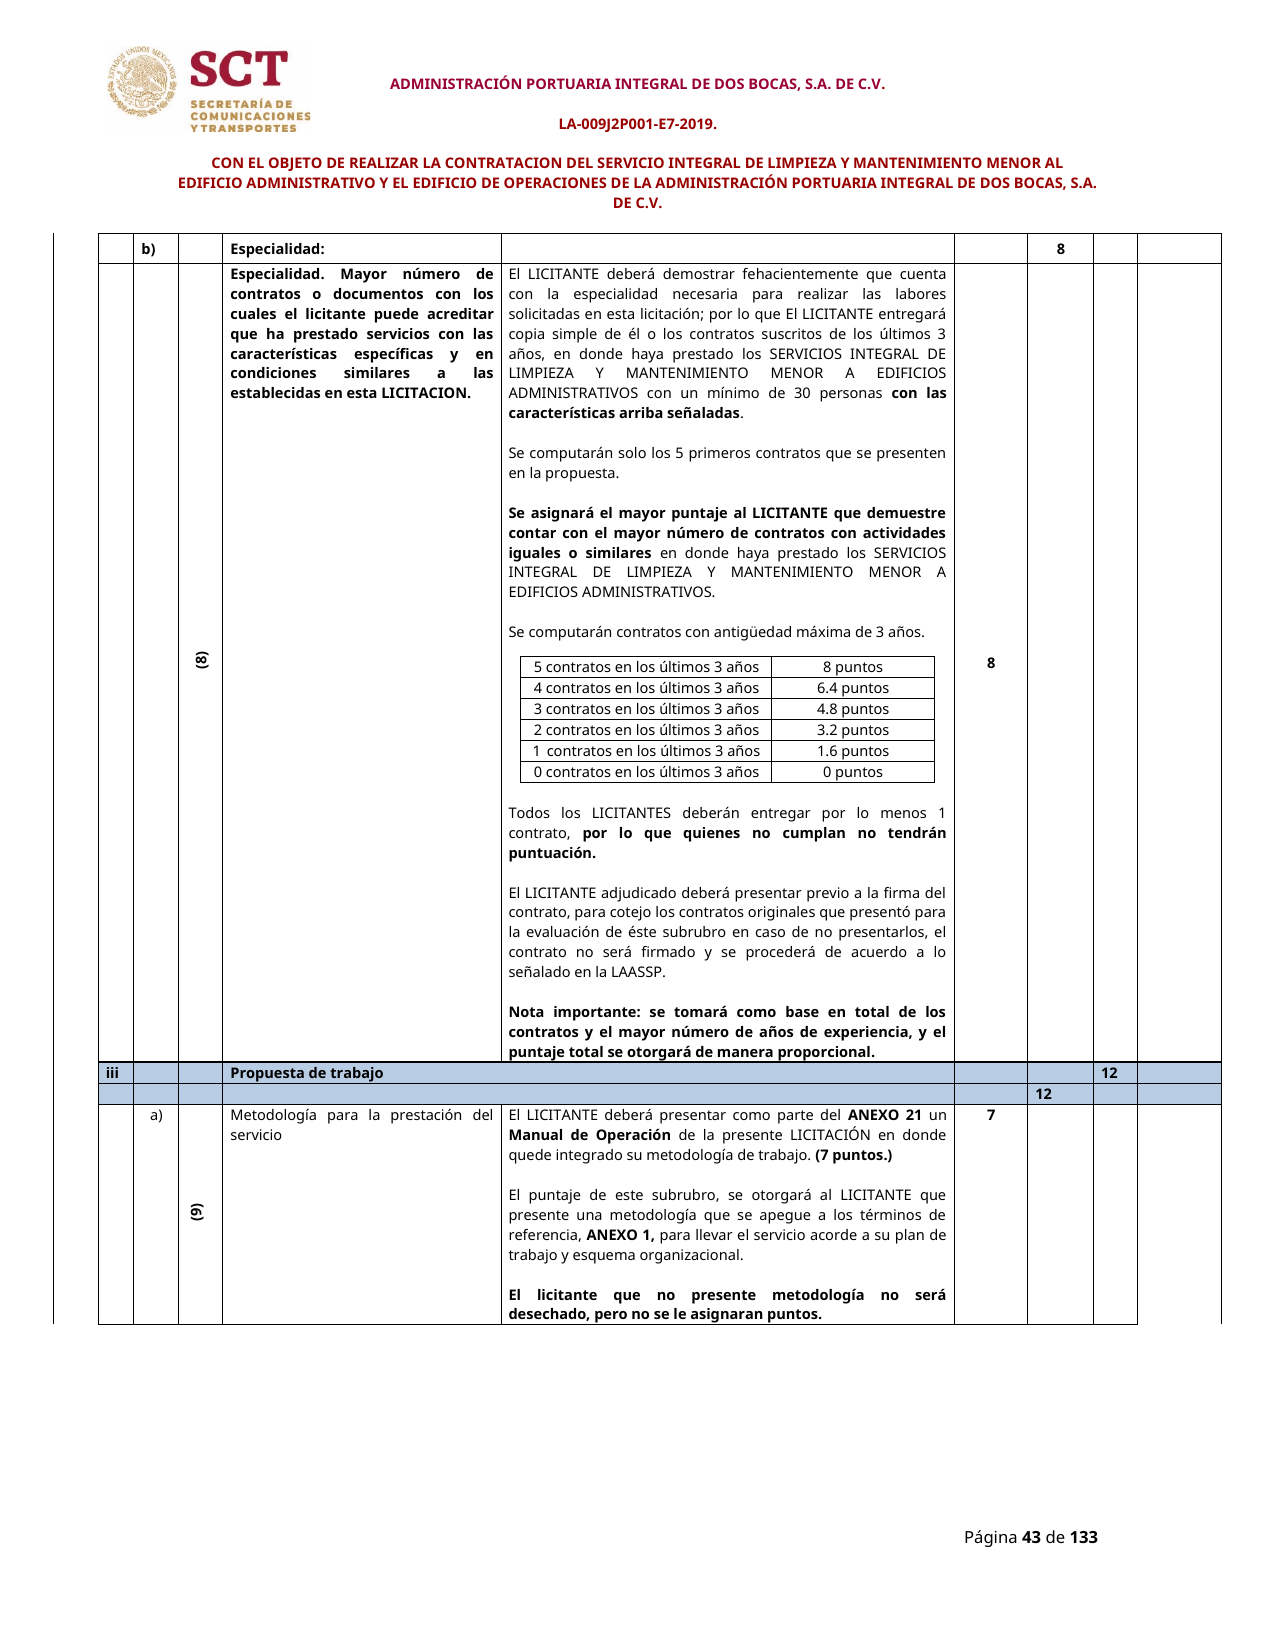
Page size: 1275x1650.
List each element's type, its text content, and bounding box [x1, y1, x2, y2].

table_cell Metodología para la prestación del servicio [223, 1105, 501, 1324]
table_cell [1028, 1105, 1093, 1324]
table_cell [955, 1063, 1027, 1083]
table_cell a) [134, 1105, 178, 1324]
table_cell El LICITANTE deberá demostrar fehacientemente que cuenta con la especialidad necesaria para realizar las labores solicitadas en esta licitación; por lo que El LICITANTE entregará copia simple de él o los contratos suscritos de los últimos 3 años, en donde haya prestado los SERVICIOS INTEGRAL DE LIMPIEZA Y MANTENIMIENTO MENOR A EDIFICIOS ADMINISTRATIVOS con un mínimo de 30 personas con las características arriba señaladas. Se computarán solo los 5 primeros contratos que se presenten en la propuesta. Se asignará el mayor puntaje al LICITANTE que demuestre contar con el mayor número de contratos con actividades iguales o similares en donde haya prestado los SERVICIOS INTEGRAL DE LIMPIEZA Y MANTENIMIENTO MENOR A EDIFICIOS ADMINISTRATIVOS. Se computarán contratos con antigüedad máxima de 3 años. Todos los LICITANTES deberán entregar por lo menos 1 contrato, por lo que quienes no cumplan no tendrán puntuación. El LICITANTE adjudicado deberá presentar previo a la firma del contrato, para cotejo los contratos originales que presentó para la evaluación de éste subrubro en caso de no presentarlos, el contrato no será firmado y se procederá de acuerdo a lo señalado en la LAASSP. Nota importante: se tomará como base en total de los contratos y el mayor número de años de experiencia, y el puntaje total se otorgará de manera proporcional. [502, 264, 954, 1061]
table_cell [179, 1084, 222, 1104]
table_cell [955, 234, 1027, 263]
table_cell [502, 234, 954, 263]
table_cell [134, 1063, 178, 1083]
table_cell [955, 1084, 1027, 1104]
table_cell [223, 1084, 954, 1104]
table_cell 8 [1028, 234, 1093, 263]
table_cell [1028, 264, 1093, 1061]
table_cell Especialidad. Mayor número de contratos o documentos con los cuales el licitante puede acreditar que ha prestado servicios con las características específicas y en condiciones similares a las establecidas en esta LICITACION. [223, 264, 501, 1061]
table_cell [99, 1084, 133, 1104]
table_cell iii [99, 1063, 133, 1083]
table_cell 12 [1028, 1084, 1093, 1104]
table_cell [1028, 1063, 1093, 1083]
table_cell [1094, 1105, 1137, 1324]
table_cell [1138, 1105, 1221, 1324]
table_cell [134, 264, 178, 1061]
table_cell [1094, 234, 1137, 263]
table_cell [99, 1105, 133, 1324]
table_cell El LICITANTE deberá presentar como parte del ANEXO 21 un Manual de Operación de la presente LICITACIÓN en donde quede integrado su metodología de trabajo. (7 puntos.) El puntaje de este subrubro, se otorgará al LICITANTE que presente una metodología que se apegue a los términos de referencia, ANEXO 1, para llevar el servicio acorde a su plan de trabajo y esquema organizacional. El licitante que no presente metodología no será desechado, pero no se le asignaran puntos. [502, 1105, 954, 1324]
table_cell [1138, 234, 1221, 263]
table_cell [1094, 264, 1137, 1061]
table_cell Especialidad: [223, 234, 501, 263]
table_cell [99, 264, 133, 1061]
table_cell [1138, 1063, 1221, 1083]
table_cell [134, 1084, 178, 1104]
table_cell [1138, 1084, 1221, 1104]
table_cell [99, 234, 133, 263]
picture [107, 46, 311, 132]
table_cell Propuesta de trabajo [223, 1063, 954, 1083]
table_cell [179, 1063, 222, 1083]
table_cell 8 [955, 264, 1027, 1061]
table_cell 7 [955, 1105, 1027, 1324]
table_cell [1094, 1084, 1137, 1104]
table_cell (9) [179, 1105, 222, 1324]
table_cell [179, 234, 222, 263]
table_cell b) [134, 234, 178, 263]
table_cell [1138, 264, 1221, 1061]
table_cell 12 [1094, 1063, 1137, 1083]
table_cell (8) [179, 264, 222, 1061]
